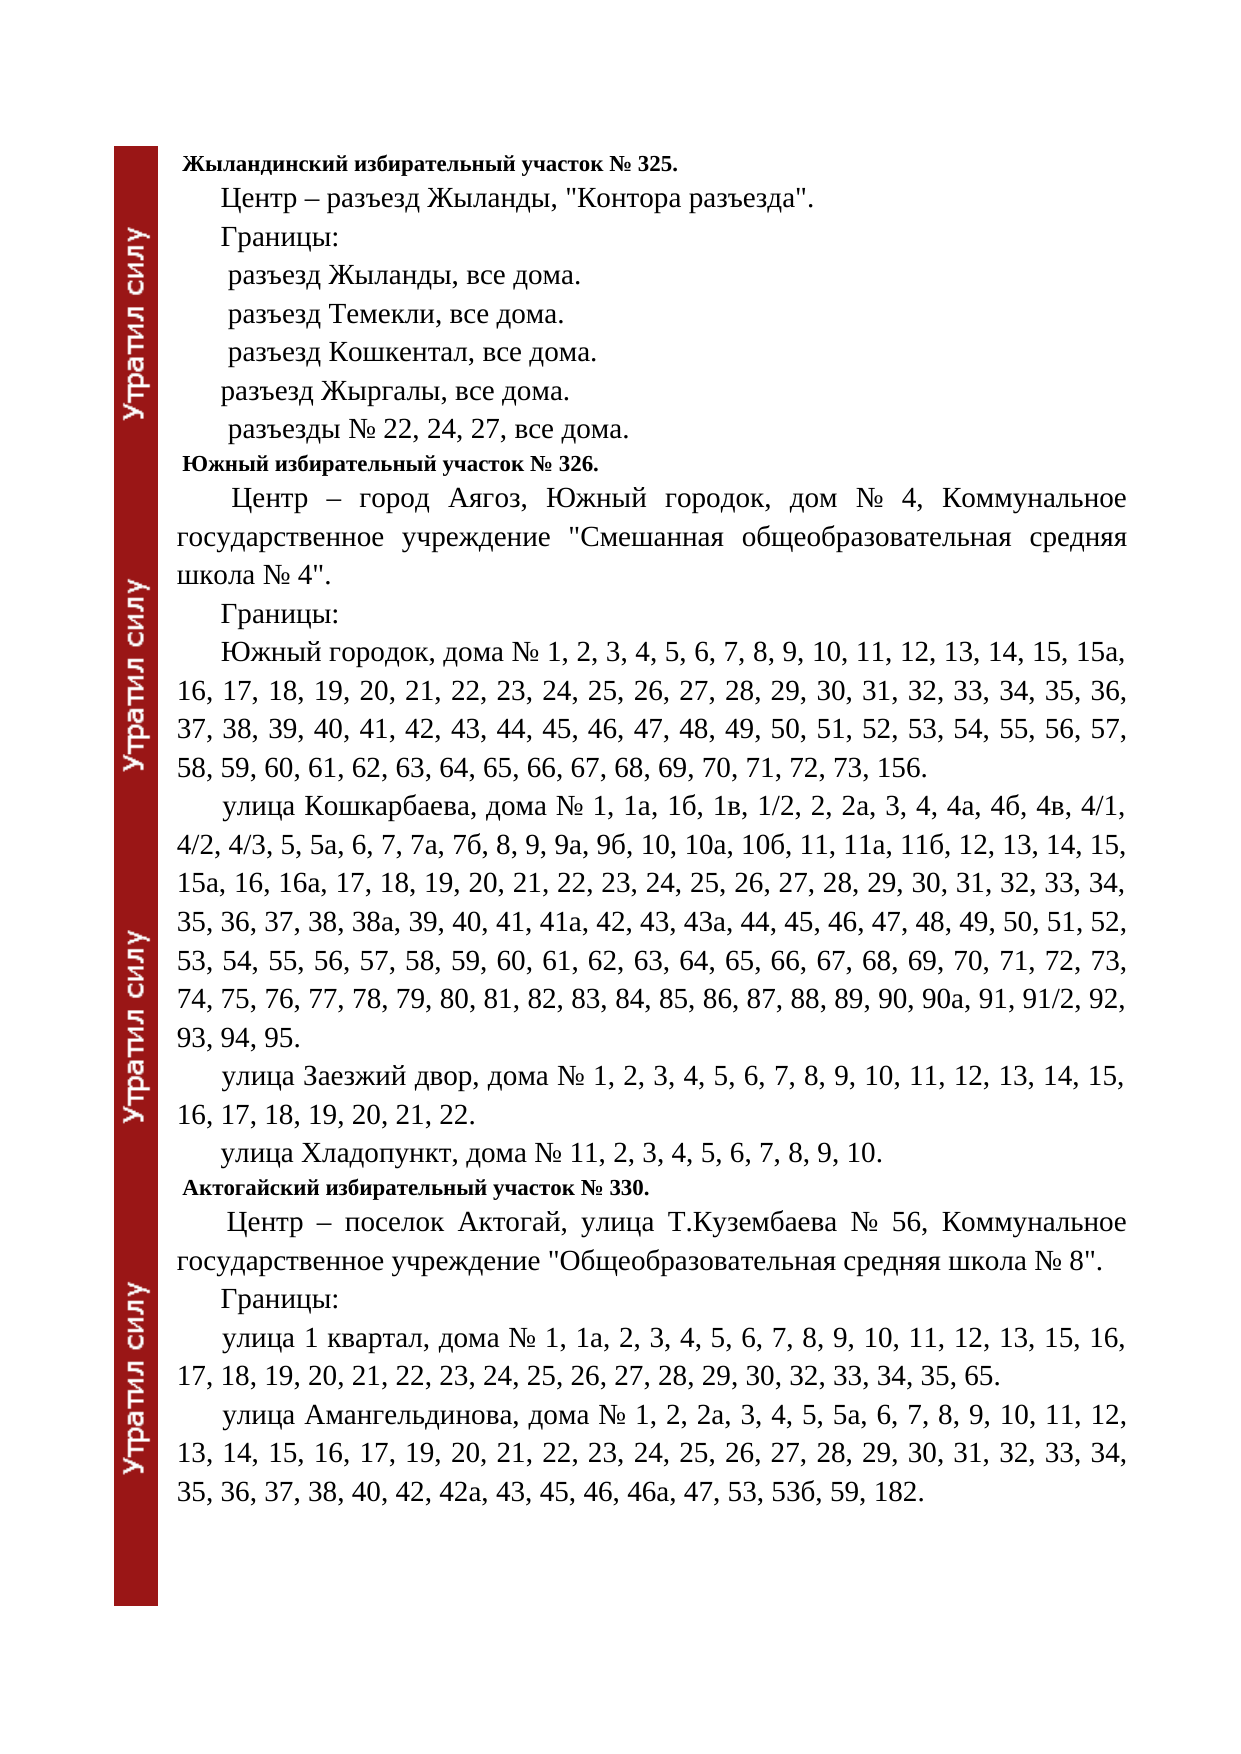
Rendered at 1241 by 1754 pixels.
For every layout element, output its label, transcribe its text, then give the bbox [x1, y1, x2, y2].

picture [114, 1130, 158, 1135]
picture [114, 1053, 158, 1058]
picture [114, 1392, 158, 1397]
text разъезд Жыланды, все дома. [112, 257, 1128, 291]
text Центр – разъезд Жыланды, "Контора разъезда". [112, 180, 1128, 214]
picture [114, 783, 158, 788]
text улица Амангельдинова, дома № 1, 2, 2а, 3, 4, 5, 5а, 6, 7, 8, 9, 10, 11, 12, 13, 14, 15, 16, 17, 19, 20, 21, 22, 23, 24, 25, 26, 27, 28, 29, 30, 31, 32, 33, 34, 35, 36, 37, 38, 40, 42, 42а, 43, 45, 46, 46а, 47, 53, 53б, 59, 182. [112, 1397, 1128, 1507]
picture [114, 146, 158, 150]
text разъезды № 22, 24, 27, все дома. [112, 411, 1128, 445]
picture [114, 406, 158, 411]
text Актогайский избирательный участок № 330. [112, 1174, 1128, 1200]
picture [114, 329, 158, 334]
text улица Хладопункт, дома № 11, 2, 3, 4, 5, 6, 7, 8, 9, 10. [112, 1135, 1128, 1169]
picture [114, 445, 158, 450]
picture [114, 252, 158, 257]
text улица 1 квартал, дома № 1, 1а, 2, 3, 4, 5, 6, 7, 8, 9, 10, 11, 12, 13, 15, 16, 17, 18, 19, 20, 21, 22, 23, 24, 25, 26, 27, 28, 29, 30, 32, 33, 34, 35, 65. [112, 1320, 1128, 1392]
text разъезд Кошкентал, все дома. [112, 334, 1128, 368]
picture [114, 214, 158, 219]
picture [114, 176, 158, 180]
picture [114, 368, 158, 373]
picture [114, 1315, 158, 1320]
text улица Кошкарбаева, дома № 1, 1а, 1б, 1в, 1/2, 2, 2а, 3, 4, 4а, 4б, 4в, 4/1, 4/2, 4/3, 5, 5а, 6, 7, 7а, 7б, 8, 9, 9а, 9б, 10, 10а, 10б, 11, 11а, 11б, 12, 13, 14, 15, 15а, 16, 16а, 17, 18, 19, 20, 21, 22, 23, 24, 25, 26, 27, 28, 29, 30, 31, 32, 33, 34, 35, 36, 37, 38, 38а, 39, 40, 41, 41а, 42, 43, 43а, 44, 45, 46, 47, 48, 49, 50, 51, 52, 53, 54, 55, 56, 57, 58, 59, 60, 61, 62, 63, 64, 65, 66, 67, 68, 69, 70, 71, 72, 73, 74, 75, 76, 77, 78, 79, 80, 81, 82, 83, 84, 85, 86, 87, 88, 89, 90, 90а, 91, 91/2, 92, 93, 94, 95. [112, 788, 1128, 1053]
picture [114, 1200, 158, 1204]
text Границы: [112, 1281, 1128, 1315]
text Центр – поселок Актогай, улица Т.Кузембаева № 56, Коммунальное государственное учреждение "Общеобразовательная средняя школа № 8". [112, 1204, 1128, 1276]
text Центр – город Аягоз, Южный городок, дом № 4, Коммунальное государственное учреждение "Смешанная общеобразовательная средняя школа № 4". [112, 480, 1128, 591]
text разъезд Темекли, все дома. [112, 296, 1128, 329]
text Жыландинский избирательный участок № 325. [112, 150, 1128, 176]
text Южный избирательный участок № 326. [112, 450, 1128, 476]
text улица Заезжий двор, дома № 1, 2, 3, 4, 5, 6, 7, 8, 9, 10, 11, 12, 13, 14, 15, 16, 17, 18, 19, 20, 21, 22. [112, 1058, 1128, 1130]
text Границы: [112, 219, 1128, 252]
picture [114, 476, 158, 480]
picture [114, 291, 158, 296]
text Границы: [112, 596, 1128, 629]
text Южный городок, дома № 1, 2, 3, 4, 5, 6, 7, 8, 9, 10, 11, 12, 13, 14, 15, 15а, 16, 17, 18, 19, 20, 21, 22, 23, 24, 25, 26, 27, 28, 29, 30, 31, 32, 33, 34, 35, 36, 37, 38, 39, 40, 41, 42, 43, 44, 45, 46, 47, 48, 49, 50, 51, 52, 53, 54, 55, 56, 57, 58, 59, 60, 61, 62, 63, 64, 65, 66, 67, 68, 69, 70, 71, 72, 73, 156. [112, 634, 1128, 783]
picture [114, 629, 158, 634]
picture [114, 591, 158, 596]
text разъезд Жыргалы, все дома. [112, 373, 1128, 406]
picture [114, 1507, 158, 1606]
picture [114, 1276, 158, 1281]
picture [114, 1169, 158, 1174]
